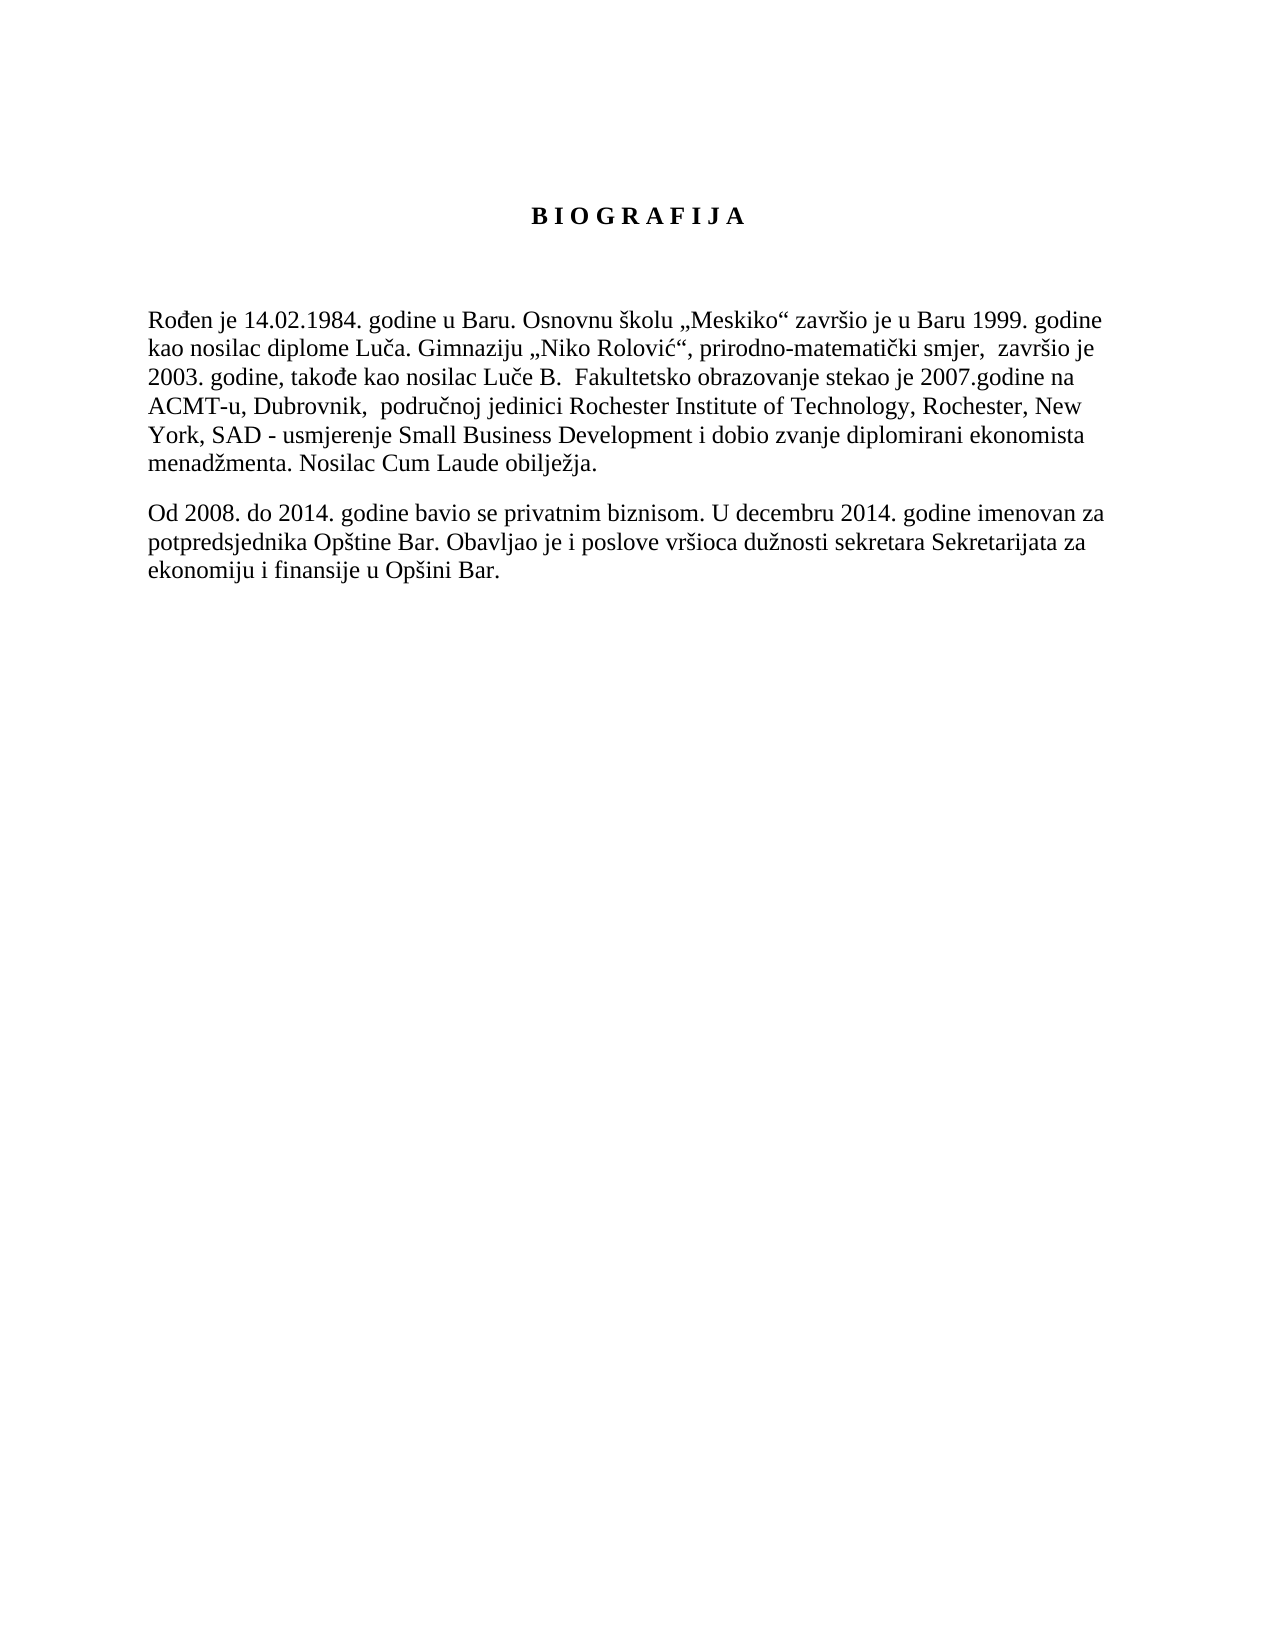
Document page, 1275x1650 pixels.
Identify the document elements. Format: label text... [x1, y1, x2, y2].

text Rođen je 14.02.1984. godine u Baru. Osnovnu školu „Meskiko“ završio je u Baru 1999. godine kao nosilac diplome Luča. Gimnaziju „Niko Rolović“, prirodno-matematički smjer, završio je 2003. godine, takođe kao nosilac Luče B. Fakultetsko obrazovanje stekao je 2007.godine na ACMT-u, Dubrovnik, područnoj jedinici Rochester Institute of Technology, Rochester, New York, SAD - usmjerenje Small Business Development i dobio zvanje diplomirani ekonomista menadžmenta. Nosilac Cum Laude obilježja. [148, 305, 1127, 477]
text Od 2008. do 2014. godine bavio se privatnim biznisom. U decembru 2014. godine imenovan za potpredsjednika Opštine Bar. Obavljao je i poslove vršioca dužnosti sekretara Sekretarijata za ekonomiju i finansije u Opšini Bar. [148, 498, 1127, 584]
text B I O G R A F I J A [148, 201, 1127, 230]
